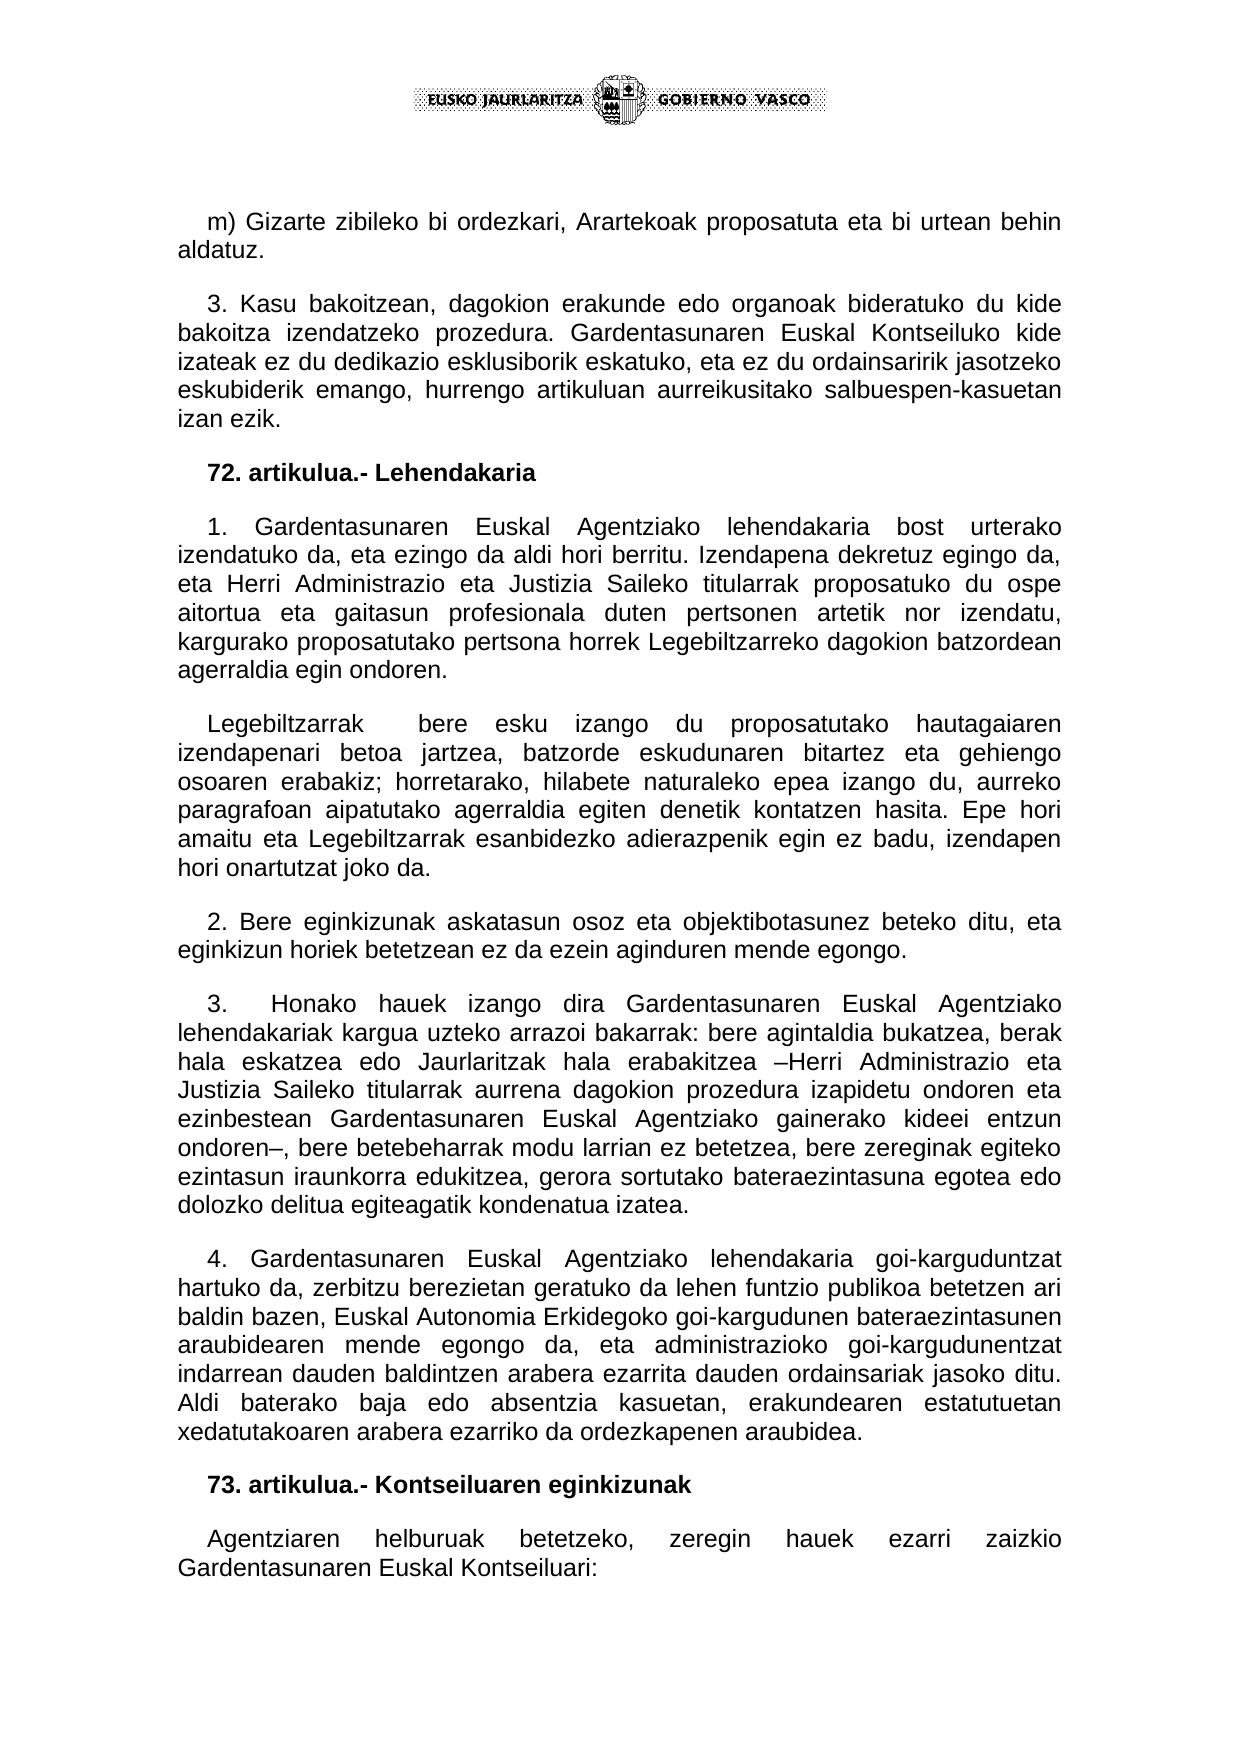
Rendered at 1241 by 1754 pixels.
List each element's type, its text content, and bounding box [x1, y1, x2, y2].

text 2. Bere eginkizunak askatasun osoz eta objektibotasunez beteko ditu, eta eginkizun horiek betetzean ez da ezein aginduren mende egongo. [177, 907, 1063, 964]
text Legebiltzarrak bere esku izango du proposatutako hautagaiaren izendapenari betoa jartzea, batzorde eskudunaren bitartez eta gehiengo osoaren erabakiz; horretarako, hilabete naturaleko epea izango du, aurreko paragrafoan aipatutako agerraldia egiten denetik kontatzen hasita. Epe hori amaitu eta Legebiltzarrak esanbidezko adierazpenik egin ez badu, izendapen hori onartutzat joko da. [177, 709, 1063, 882]
text 3. Kasu bakoitzean, dagokion erakunde edo organoak bideratuko du kide bakoitza izendatzeko prozedura. Gardentasunaren Euskal Kontseiluko kide izateak ez du dedikazio esklusiborik eskatuko, eta ez du ordainsaririk jasotzeko eskubiderik emango, hurrengo artikuluan aurreikusitako salbuespen-kasuetan izan ezik. [177, 289, 1063, 433]
text Agentziaren helburuak betetzeko, zeregin hauek ezarri zaizkio Gardentasunaren Euskal Kontseiluari: [177, 1524, 1063, 1582]
text 4. Gardentasunaren Euskal Agentziako lehendakaria goi-karguduntzat hartuko da, zerbitzu berezietan geratuko da lehen funtzio publikoa betetzen ari baldin bazen, Euskal Autonomia Erkidegoko goi-kargudunen bateraezintasunen araubidearen mende egongo da, eta administrazioko goi-kargudunentzat indarrean dauden baldintzen arabera ezarrita dauden ordainsariak jasoko ditu. Aldi baterako baja edo absentzia kasuetan, erakundearen estatutuetan xedatutakoaren arabera ezarriko da ordezkapenen araubidea. [177, 1244, 1063, 1446]
text m) Gizarte zibileko bi ordezkari, Arartekoak proposatuta eta bi urtean behin aldatuz. [177, 207, 1063, 264]
subtitle 72. artikulua.- Lehendakaria [177, 458, 1063, 487]
picture [413, 75, 827, 125]
text 3. Honako hauek izango dira Gardentasunaren Euskal Agentziako lehendakariak kargua uzteko arrazoi bakarrak: bere agintaldia bukatzea, berak hala eskatzea edo Jaurlaritzak hala erabakitzea –Herri Administrazio eta Justizia Saileko titularrak aurrena dagokion prozedura izapidetu ondoren eta ezinbestean Gardentasunaren Euskal Agentziako gainerako kideei entzun ondoren–, bere betebeharrak modu larrian ez betetzea, bere zereginak egiteko ezintasun iraunkorra edukitzea, gerora sortutako bateraezintasuna egotea edo dolozko delitua egiteagatik kondenatua izatea. [177, 989, 1063, 1219]
subtitle 73. artikulua.- Kontseiluaren eginkizunak [177, 1471, 1063, 1499]
text 1. Gardentasunaren Euskal Agentziako lehendakaria bost urterako izendatuko da, eta ezingo da aldi hori berritu. Izendapena dekretuz egingo da, eta Herri Administrazio eta Justizia Saileko titularrak proposatuko du ospe aitortua eta gaitasun profesionala duten pertsonen artetik nor izendatu, kargurako proposatutako pertsona horrek Legebiltzarreko dagokion batzordean agerraldia egin ondoren. [177, 512, 1063, 684]
